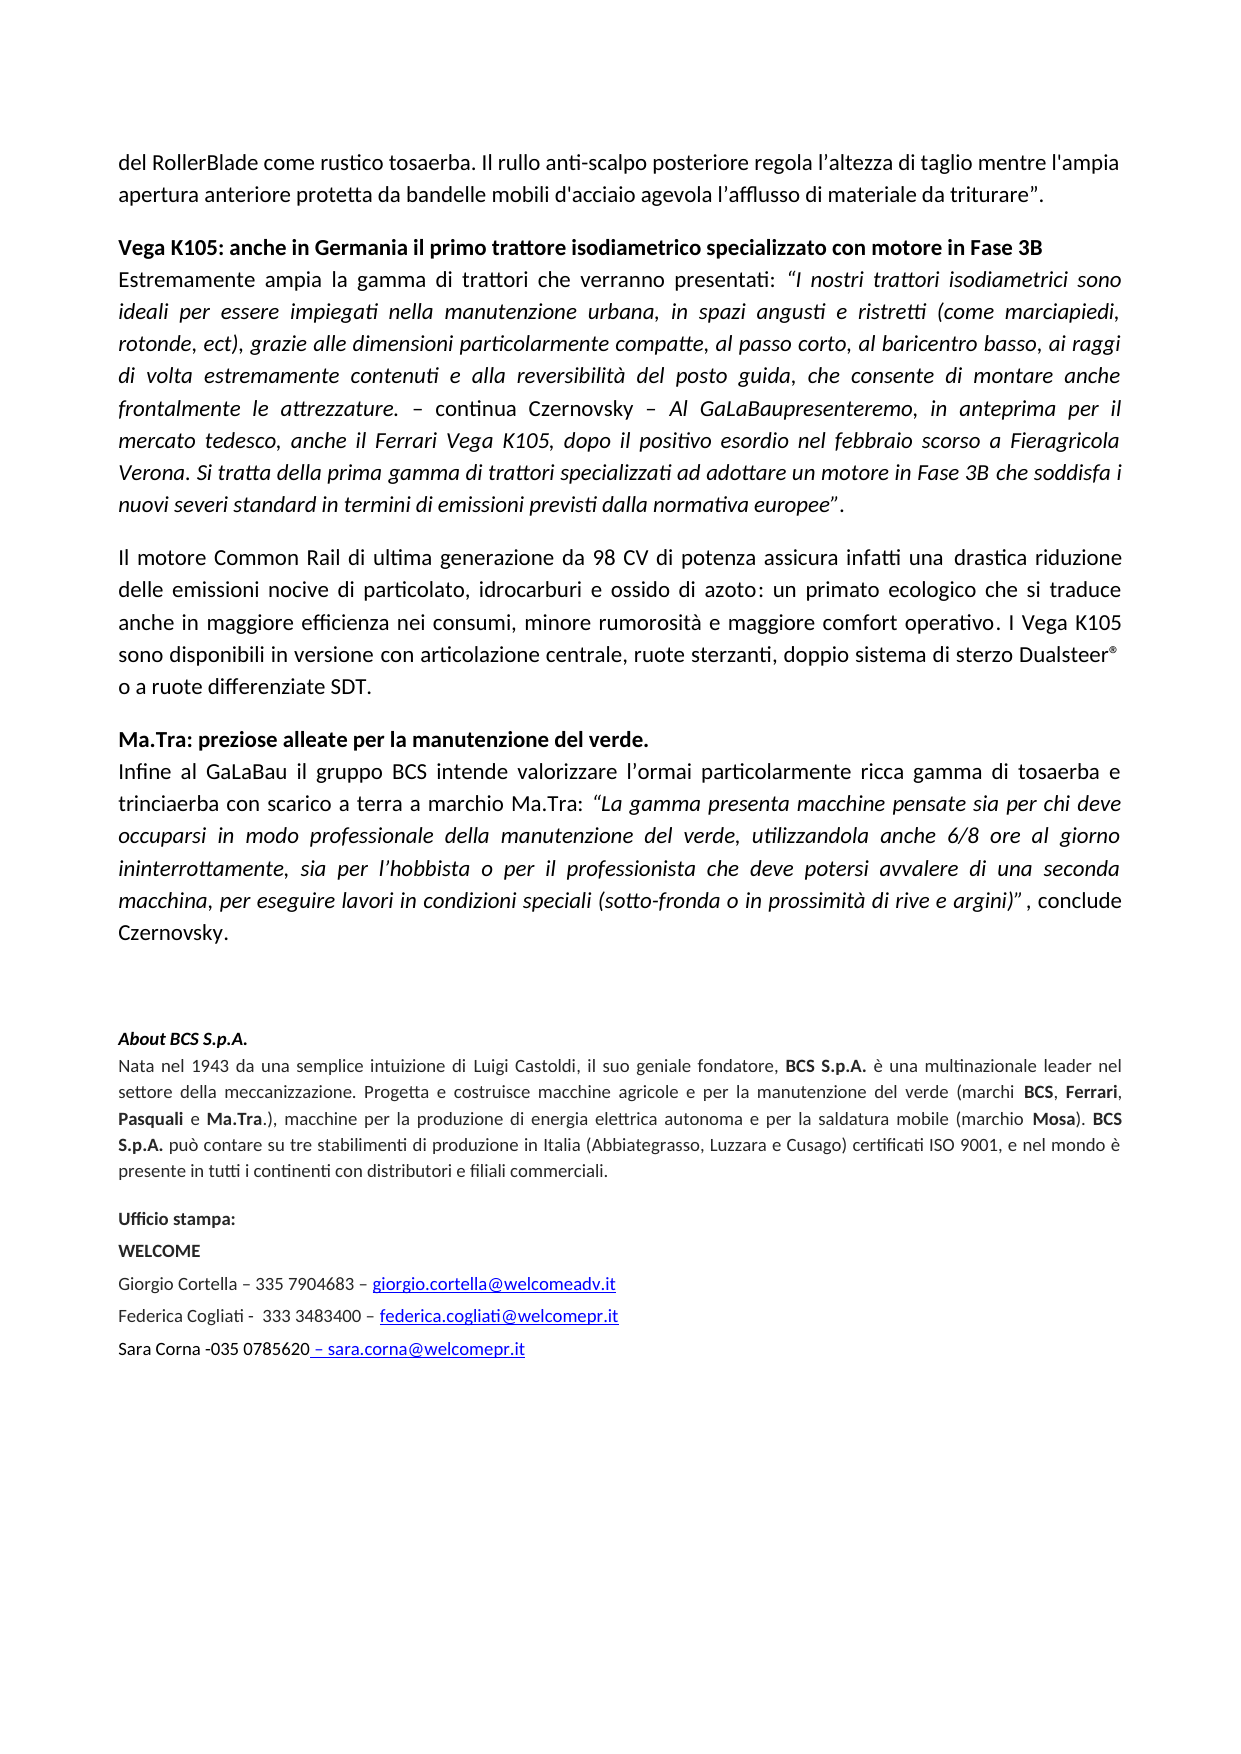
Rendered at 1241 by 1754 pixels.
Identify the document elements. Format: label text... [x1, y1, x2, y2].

text Sara Corna -035 0785620 – sara.corna@welcomepr.it [118, 1337, 1122, 1360]
text Infine al GaLaBau il gruppo BCS intende valorizzare l’ormai particolarmente ricca gamma di tosaerba e trinciaerba con scarico a terra a marchio Ma.Tra: “La gamma presenta macchine pensate sia per chi deve occuparsi in modo professionale della manutenzione del verde, utilizzandola anche 6/8 ore al giorno ininterrottamente, sia per l’hobbista o per il professionista che deve potersi avvalere di una seconda macchina, per eseguire lavori in condizioni speciali (sotto-fronda o in prossimità di rive e argini)”, conclude Czernovsky. [118, 757, 1122, 946]
text Federica Cogliati - 333 3483400 – federica.cogliati@welcomepr.it [118, 1305, 1122, 1328]
text Vega K105: anche in Germania il primo trattore isodiametrico specializzato con motore in Fase 3B [118, 233, 1122, 261]
text Ufficio stampa: [118, 1207, 1122, 1230]
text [118, 148, 1122, 208]
text Nata nel 1943 da una semplice intuizione di Luigi Castoldi, il suo geniale fondatore, BCS S.p.A. è una multinazionale leader nel settore della meccanizzazione. Progetta e costruisce macchine agricole e per la manutenzione del verde (marchi BCS, Ferrari, Pasquali e Ma.Tra.), macchine per la produzione di energia elettrica autonoma e per la saldatura mobile (marchio Mosa). BCS S.p.A. può contare su tre stabilimenti di produzione in Italia (Abbiategrasso, Luzzara e Cusago) certificati ISO 9001, e nel mondo è presente in tutti i continenti con distributori e filiali commerciali. [118, 1054, 1122, 1183]
text Giorgio Cortella – 335 7904683 – giorgio.cortella@welcomeadv.it [118, 1272, 1122, 1295]
text WELCOME [118, 1239, 1122, 1262]
text Ma.Tra: preziose alleate per la manutenzione del verde. [118, 725, 1122, 753]
text Il motore Common Rail di ultima generazione da 98 CV di potenza assicura infatti una drastica riduzione delle emissioni nocive di particolato, idrocarburi e ossido di azoto: un primato ecologico che si traduce anche in maggiore efficienza nei consumi, minore rumorosità e maggiore comfort operativo. I Vega K105 sono disponibili in versione con articolazione centrale, ruote sterzanti, doppio sistema di sterzo Dualsteer® o a ruote differenziate SDT. [118, 543, 1122, 700]
text About BCS S.p.A. [118, 1027, 1122, 1050]
text Estremamente ampia la gamma di trattori che verranno presentati: “I nostri trattori isodiametrici sono ideali per essere impiegati nella manutenzione urbana, in spazi angusti e ristretti (come marciapiedi, rotonde, ect), grazie alle dimensioni particolarmente compatte, al passo corto, al baricentro basso, ai raggi di volta estremamente contenuti e alla reversibilità del posto guida, che consente di montare anche frontalmente le attrezzature. – continua Czernovsky – Al GaLaBaupresenteremo, in anteprima per il mercato tedesco, anche il Ferrari Vega K105, dopo il positivo esordio nel febbraio scorso a Fieragricola Verona. Si tratta della prima gamma di trattori specializzati ad adottare un motore in Fase 3B che soddisfa i nuovi severi standard in termini di emissioni previsti dalla normativa europee”. [118, 265, 1122, 518]
